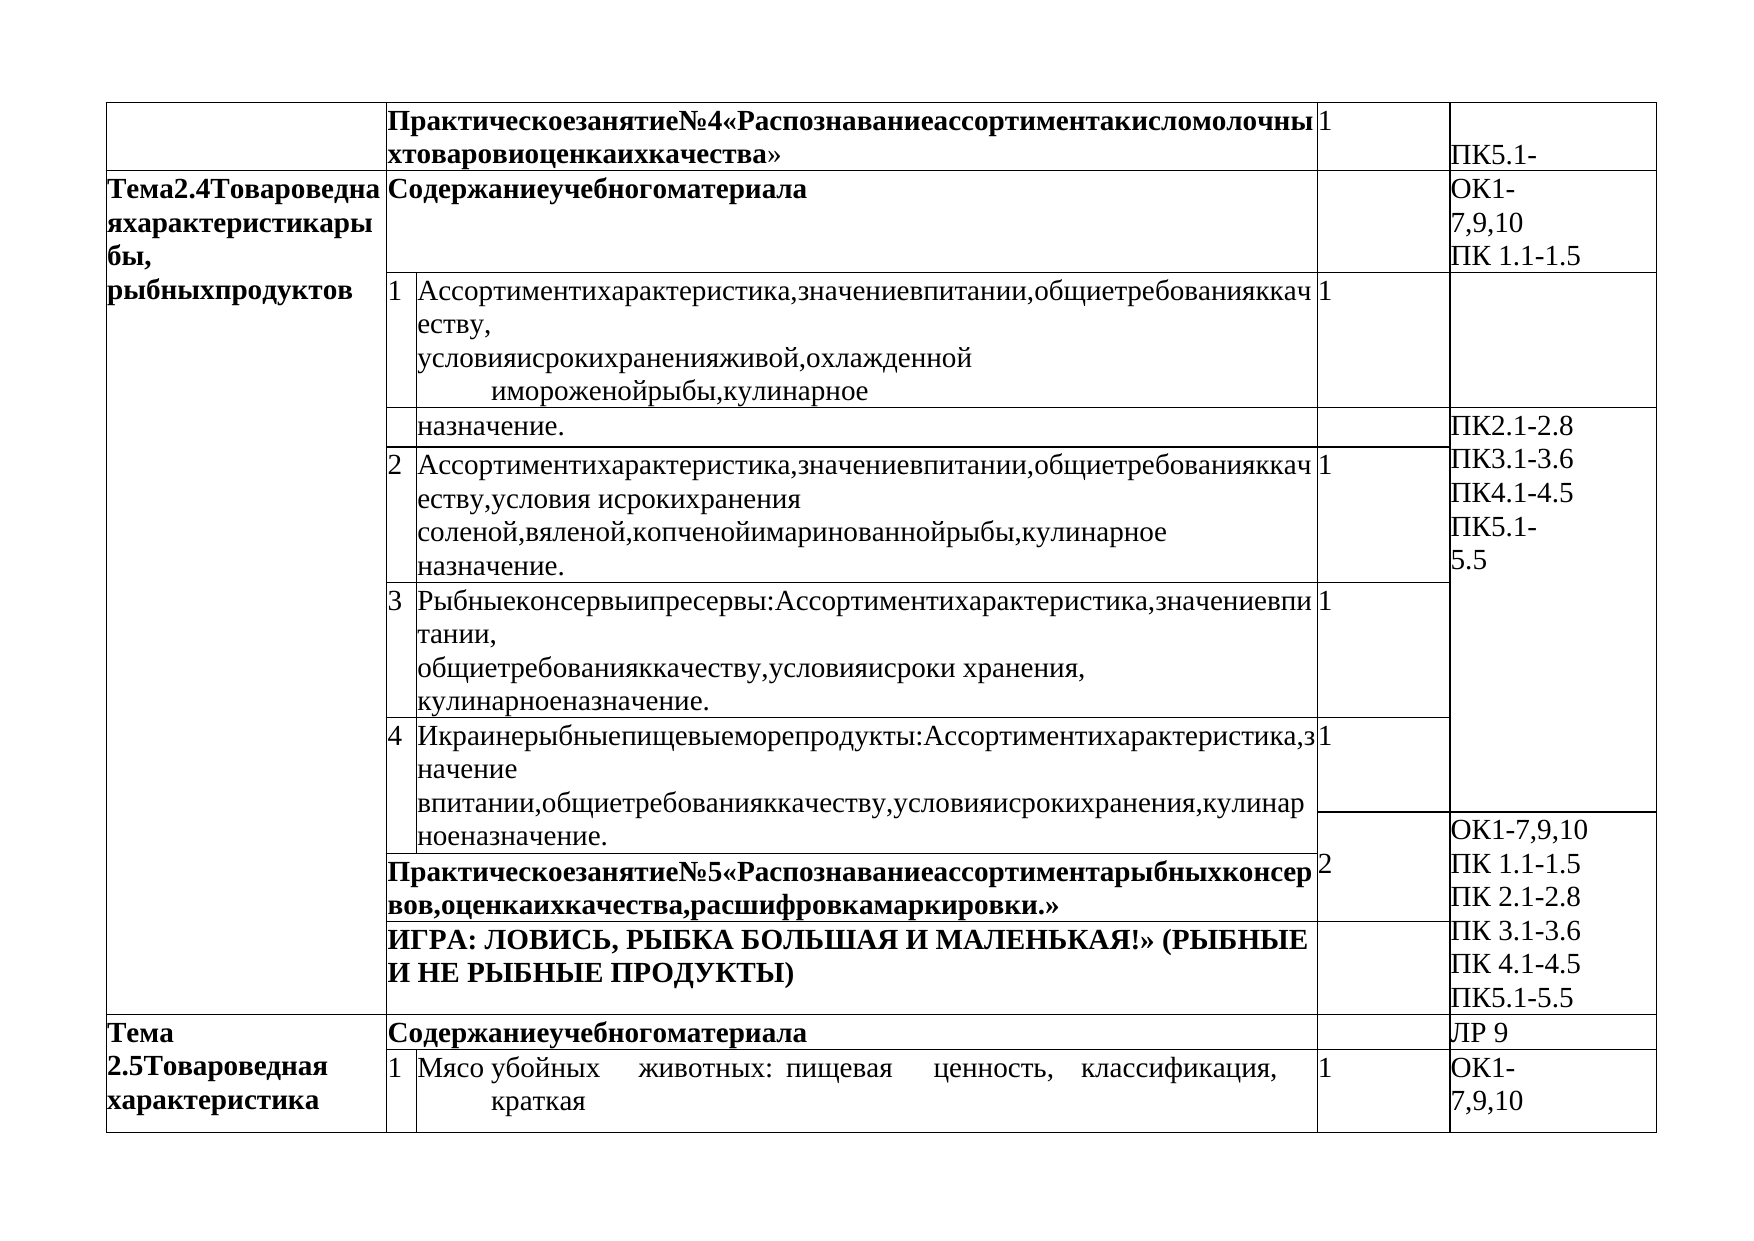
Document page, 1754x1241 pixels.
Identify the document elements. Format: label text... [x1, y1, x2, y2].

table_cell Содержаниеучебногоматериала [387, 171, 1317, 272]
table_cell [387, 408, 416, 446]
table_cell Содержаниеучебногоматериала [387, 1015, 1317, 1049]
table_cell [1318, 171, 1449, 272]
table_cell ЛР 9 [1451, 1015, 1656, 1049]
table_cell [1451, 1050, 1656, 1132]
table_cell 1 [1318, 718, 1449, 811]
table_cell Рыбныеконсервыипресервы:Ассортиментихарактеристика,значениевпитании, общиетребованияккачеству,условияисроки хранения, кулинарноеназначение. [417, 583, 1317, 717]
table_cell 1 [1318, 1050, 1449, 1132]
table_cell 2 [1318, 813, 1449, 921]
table_cell ИГРА: ЛОВИСЬ, РЫБКА БОЛЬШАЯ И МАЛЕНЬКАЯ!» (РЫБНЫЕ И НЕ РЫБНЫЕ ПРОДУКТЫ) [387, 922, 1317, 1014]
table_cell 4 [387, 718, 416, 853]
table_cell 2 [387, 448, 416, 582]
table_cell Тема 2.5Товароведная характеристика мяса имясныхпродуктов. [107, 1015, 386, 1132]
table_cell 1 [1318, 583, 1449, 717]
table_cell 1 [1318, 448, 1449, 582]
table_cell ПК2.1-2.8 ПК3.1-3.6 ПК4.1-4.5 ПК5.1- 5.5 [1451, 408, 1656, 811]
table_cell Тема2.4Товароведнаяхарактеристикарыбы, рыбныхпродуктов [107, 171, 386, 1014]
table_cell Ассортиментихарактеристика,значениевпитании,общиетребованияккачеству, условияисрокихраненияживой,охлажденной имороженойрыбы,кулинарное [417, 273, 1317, 407]
table_cell [1318, 1015, 1449, 1049]
table_cell [1318, 922, 1449, 1014]
table_cell Икраинерыбныепищевыеморепродукты:Ассортиментихарактеристика,значение впитании,общиетребованияккачеству,условияисрокихранения,кулинарноеназначение. [417, 718, 1317, 853]
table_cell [417, 1050, 1317, 1132]
table_cell назначение. [417, 408, 1317, 446]
table_cell Практическоезанятие№4«Распознаваниеассортиментакисломолочныхтоваровиоценкаихкачества» [387, 103, 1317, 170]
table_cell 1 [387, 273, 416, 407]
table_cell Практическоезанятие№5«Распознаваниеассортиментарыбныхконсервов,оценкаихкачества,расшифровкамаркировки.» [387, 854, 1317, 921]
table_cell 1 [1318, 273, 1449, 407]
table_cell [1318, 408, 1449, 446]
table_cell Ассортиментихарактеристика,значениевпитании,общиетребованияккачеству,условия исрокихранения соленой,вяленой,копченойимаринованнойрыбы,кулинарное назначение. [417, 448, 1317, 582]
table_cell 3 [387, 583, 416, 717]
table_cell ОК1- 7,9,10 ПК 1.1-1.5 [1451, 171, 1656, 272]
table_cell ОК1-7,9,10 ПК 1.1-1.5 ПК 2.1-2.8 ПК 3.1-3.6 ПК 4.1-4.5 ПК5.1-5.5 [1451, 813, 1656, 1014]
table_cell 1 [387, 1050, 416, 1132]
table_cell [1451, 273, 1656, 407]
table_cell 1 [1318, 103, 1449, 170]
